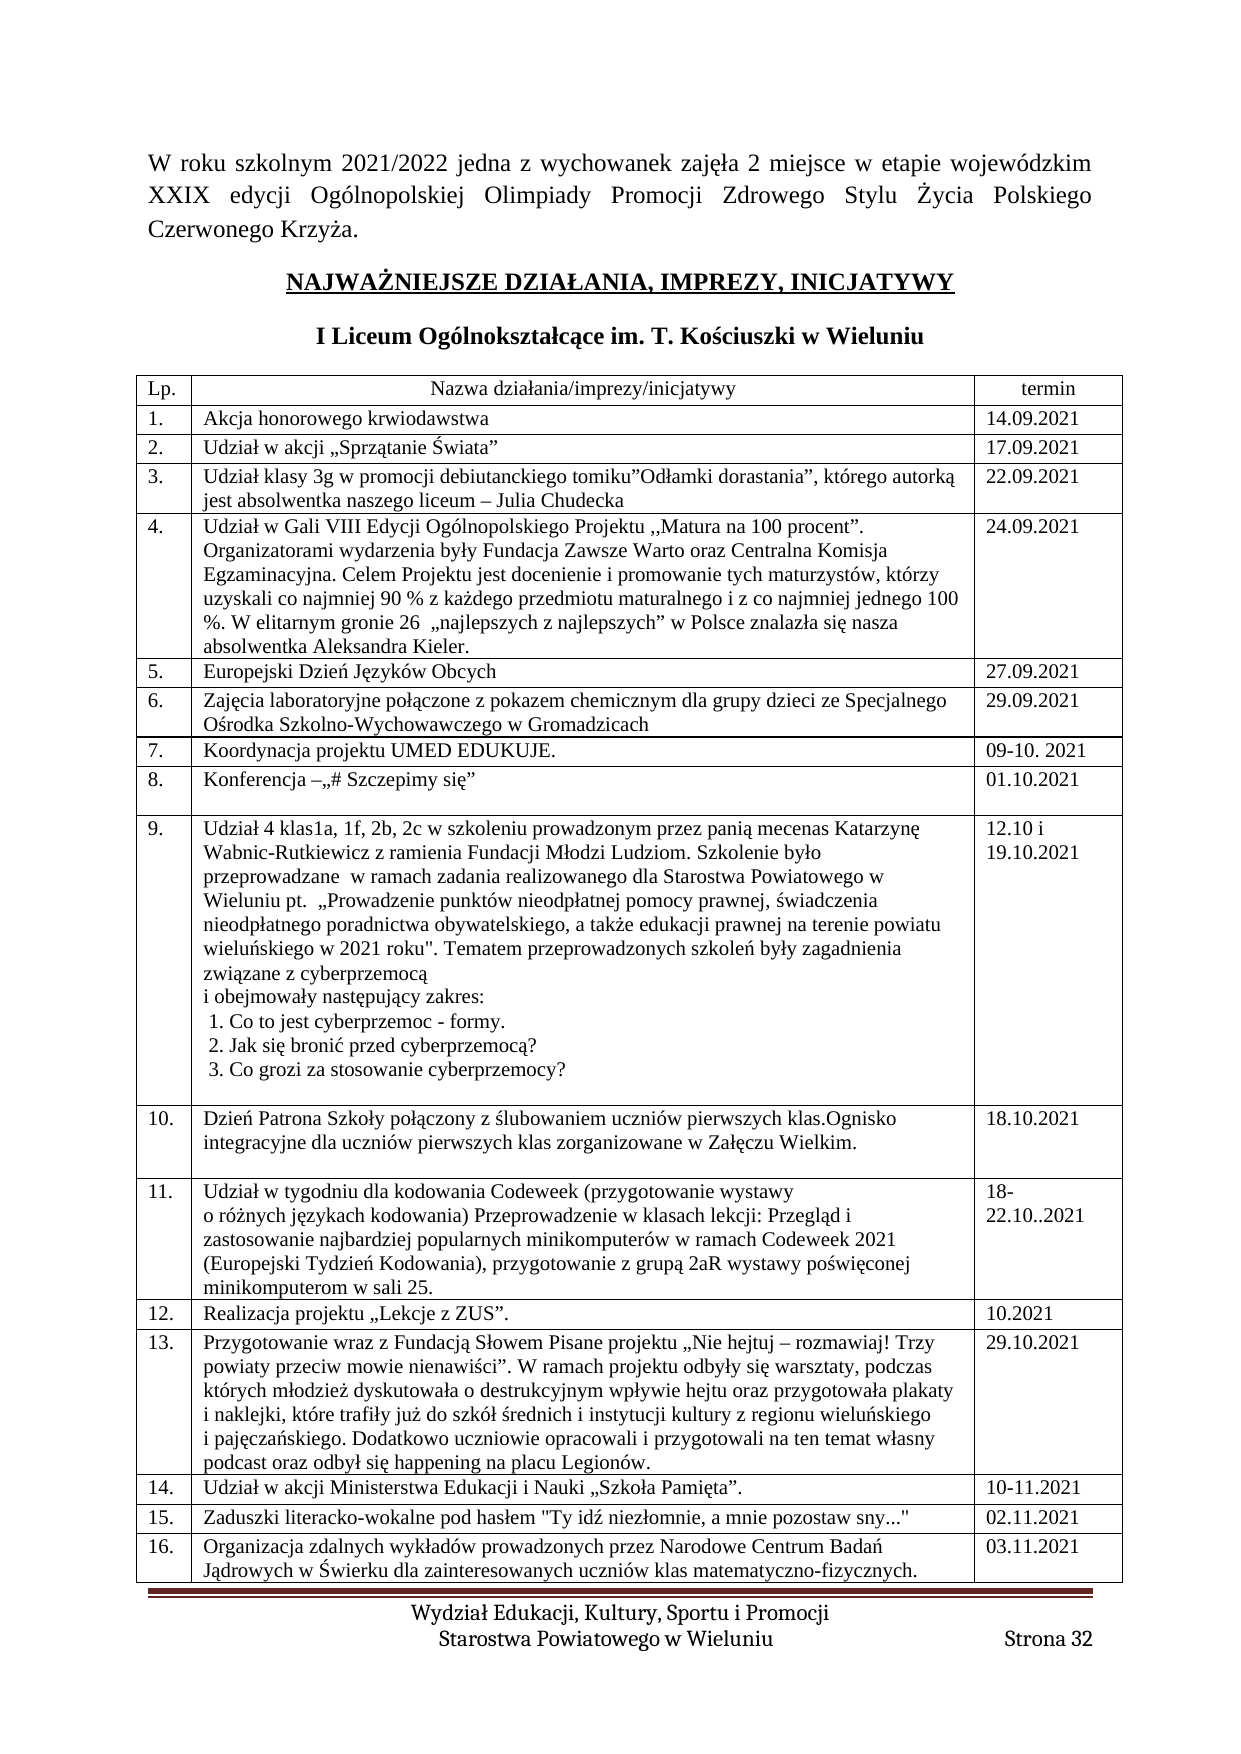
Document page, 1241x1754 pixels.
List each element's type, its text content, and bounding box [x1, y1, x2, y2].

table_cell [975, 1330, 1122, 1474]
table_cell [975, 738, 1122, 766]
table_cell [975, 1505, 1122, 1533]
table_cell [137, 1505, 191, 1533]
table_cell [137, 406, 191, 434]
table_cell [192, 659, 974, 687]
text NAJWAŻNIEJSZE DZIAŁANIA, IMPREZY, INICJATYWY [148, 267, 1093, 296]
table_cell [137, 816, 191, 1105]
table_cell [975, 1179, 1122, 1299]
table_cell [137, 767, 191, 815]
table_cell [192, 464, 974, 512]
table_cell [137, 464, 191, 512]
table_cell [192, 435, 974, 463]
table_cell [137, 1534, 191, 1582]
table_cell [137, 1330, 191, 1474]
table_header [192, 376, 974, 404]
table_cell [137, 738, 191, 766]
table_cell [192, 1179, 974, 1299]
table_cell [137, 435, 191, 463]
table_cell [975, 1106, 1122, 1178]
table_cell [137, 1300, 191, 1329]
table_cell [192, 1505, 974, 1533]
text W roku szkolnym 2021/2022 jedna z wychowanek zajęła 2 miejsce w etapie wojewódzkim XXIX edycji Ogólnopolskiej Olimpiady Promocji Zdrowego Stylu Życia Polskiego Czerwonego Krzyża. [148, 148, 1093, 242]
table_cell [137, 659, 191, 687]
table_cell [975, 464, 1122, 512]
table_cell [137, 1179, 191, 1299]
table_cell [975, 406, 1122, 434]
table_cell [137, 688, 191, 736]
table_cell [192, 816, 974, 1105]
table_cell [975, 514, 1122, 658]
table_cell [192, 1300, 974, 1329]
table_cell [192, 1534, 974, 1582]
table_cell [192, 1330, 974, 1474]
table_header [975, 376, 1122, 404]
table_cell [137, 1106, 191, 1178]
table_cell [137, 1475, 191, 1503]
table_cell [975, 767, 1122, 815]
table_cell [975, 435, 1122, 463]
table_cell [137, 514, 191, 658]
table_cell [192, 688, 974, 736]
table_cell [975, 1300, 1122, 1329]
text I Liceum Ogólnokształcące im. T. Kościuszki w Wieluniu [148, 321, 1093, 350]
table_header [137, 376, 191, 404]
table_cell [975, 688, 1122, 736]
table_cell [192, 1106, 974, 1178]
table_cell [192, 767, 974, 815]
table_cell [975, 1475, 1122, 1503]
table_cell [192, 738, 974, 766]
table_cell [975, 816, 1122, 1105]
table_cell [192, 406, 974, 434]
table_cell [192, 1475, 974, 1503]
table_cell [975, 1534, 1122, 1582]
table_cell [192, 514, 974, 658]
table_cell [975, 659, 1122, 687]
